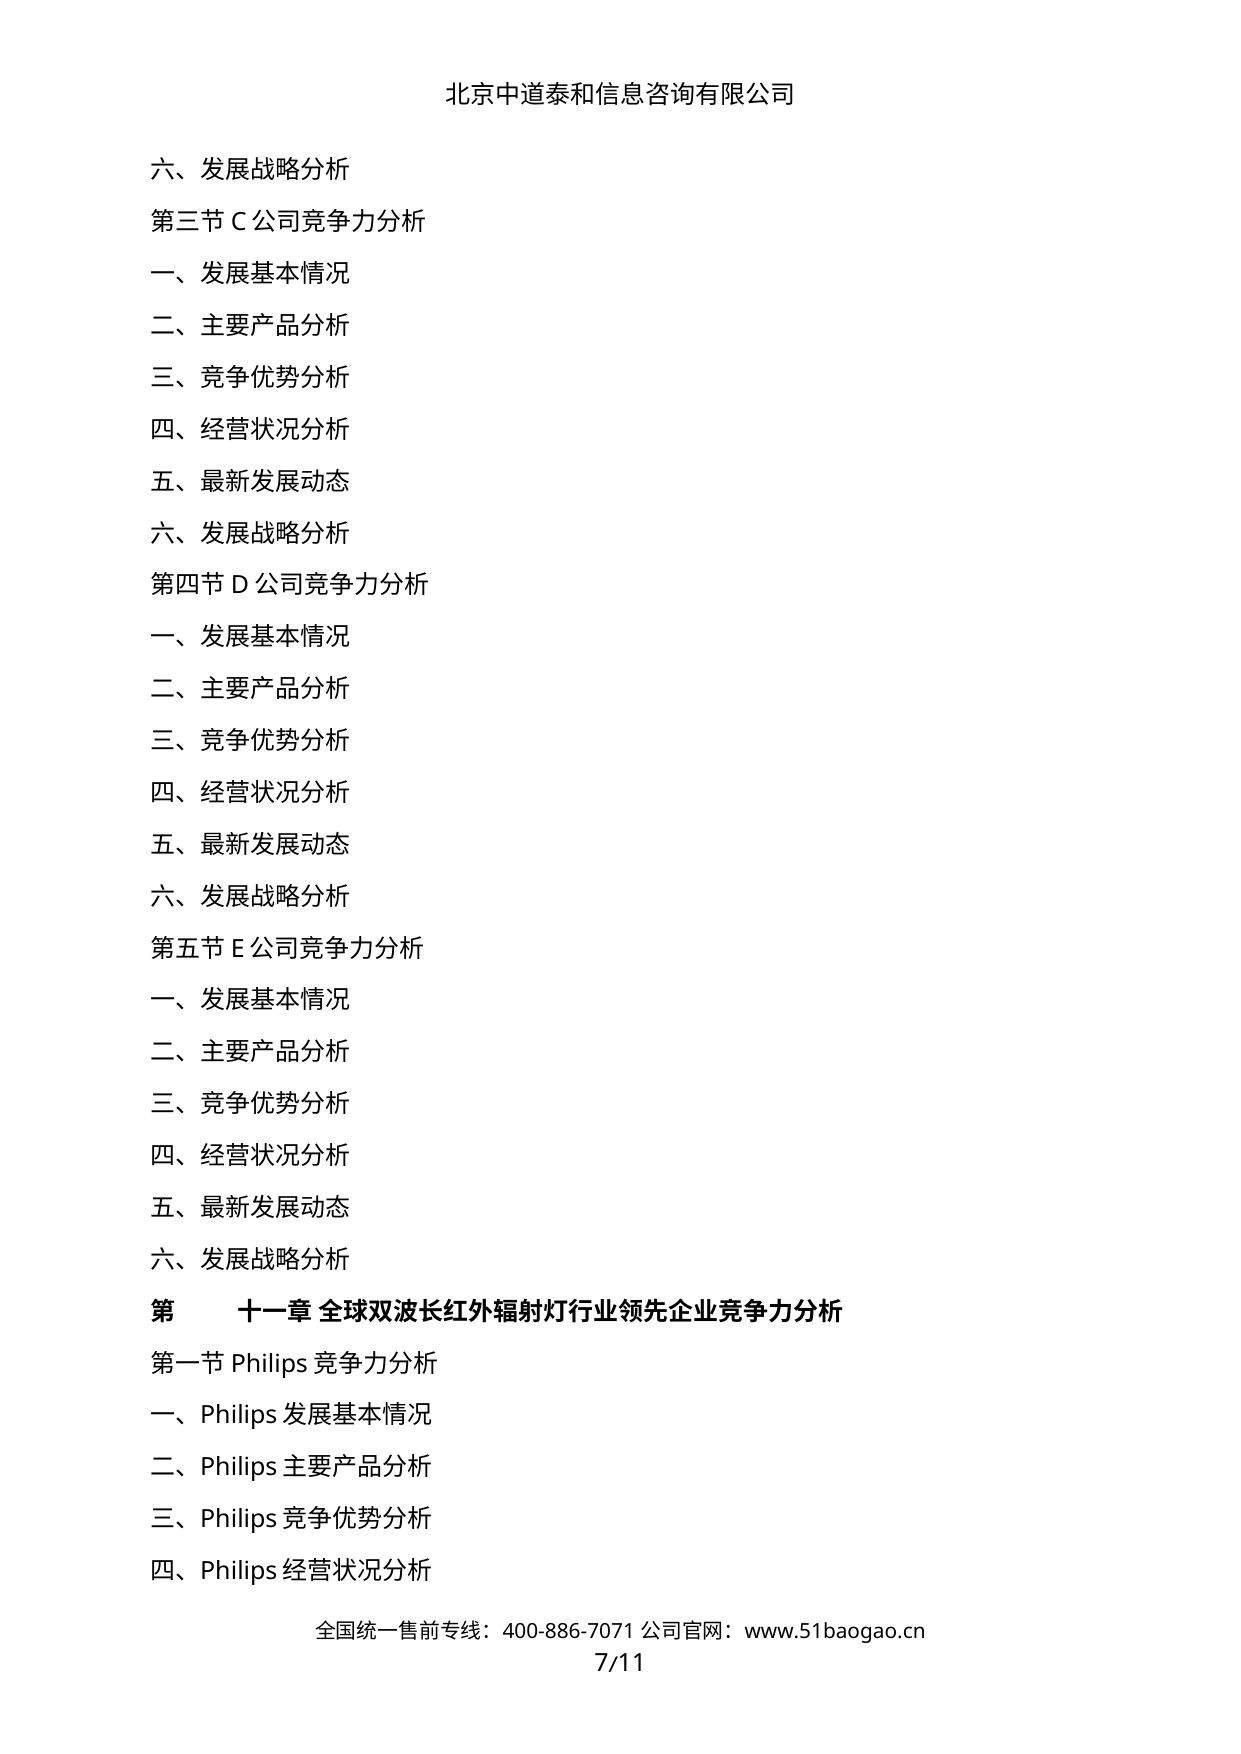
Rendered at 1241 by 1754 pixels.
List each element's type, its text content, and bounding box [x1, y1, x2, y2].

text 二、主要产品分析 [150, 669, 1090, 705]
text 一、发展基本情况 [150, 254, 1090, 290]
text 第三节 C公司竞争力分析 [150, 202, 1090, 238]
text 二、Philips主要产品分析 [150, 1447, 1090, 1483]
text 二、主要产品分析 [150, 1032, 1090, 1068]
text 三、Philips竞争优势分析 [150, 1499, 1090, 1535]
text 一、Philips发展基本情况 [150, 1395, 1090, 1431]
text 六、发展战略分析 [150, 1239, 1090, 1276]
text 四、经营状况分析 [150, 1136, 1090, 1172]
text 四、经营状况分析 [150, 409, 1090, 446]
text 六、发展战略分析 [150, 150, 1090, 186]
text 五、最新发展动态 [150, 824, 1090, 861]
text 三、竞争优势分析 [150, 357, 1090, 394]
text 五、最新发展动态 [150, 461, 1090, 497]
text 二、主要产品分析 [150, 306, 1090, 342]
text 一、发展基本情况 [150, 617, 1090, 653]
text 四、经营状况分析 [150, 772, 1090, 809]
text 第四节 D公司竞争力分析 [150, 565, 1090, 601]
text 三、竞争优势分析 [150, 1084, 1090, 1120]
text 第五节 E公司竞争力分析 [150, 928, 1090, 964]
text 六、发展战略分析 [150, 513, 1090, 549]
text 第 十一章 全球双波长红外辐射灯行业领先企业竞争力分析 [150, 1291, 1090, 1327]
text 一、发展基本情况 [150, 980, 1090, 1016]
text 六、发展战略分析 [150, 876, 1090, 912]
text 五、最新发展动态 [150, 1187, 1090, 1224]
text 第一节 Philips竞争力分析 [150, 1343, 1090, 1379]
text 四、Philips经营状况分析 [150, 1551, 1090, 1587]
text 三、竞争优势分析 [150, 721, 1090, 757]
